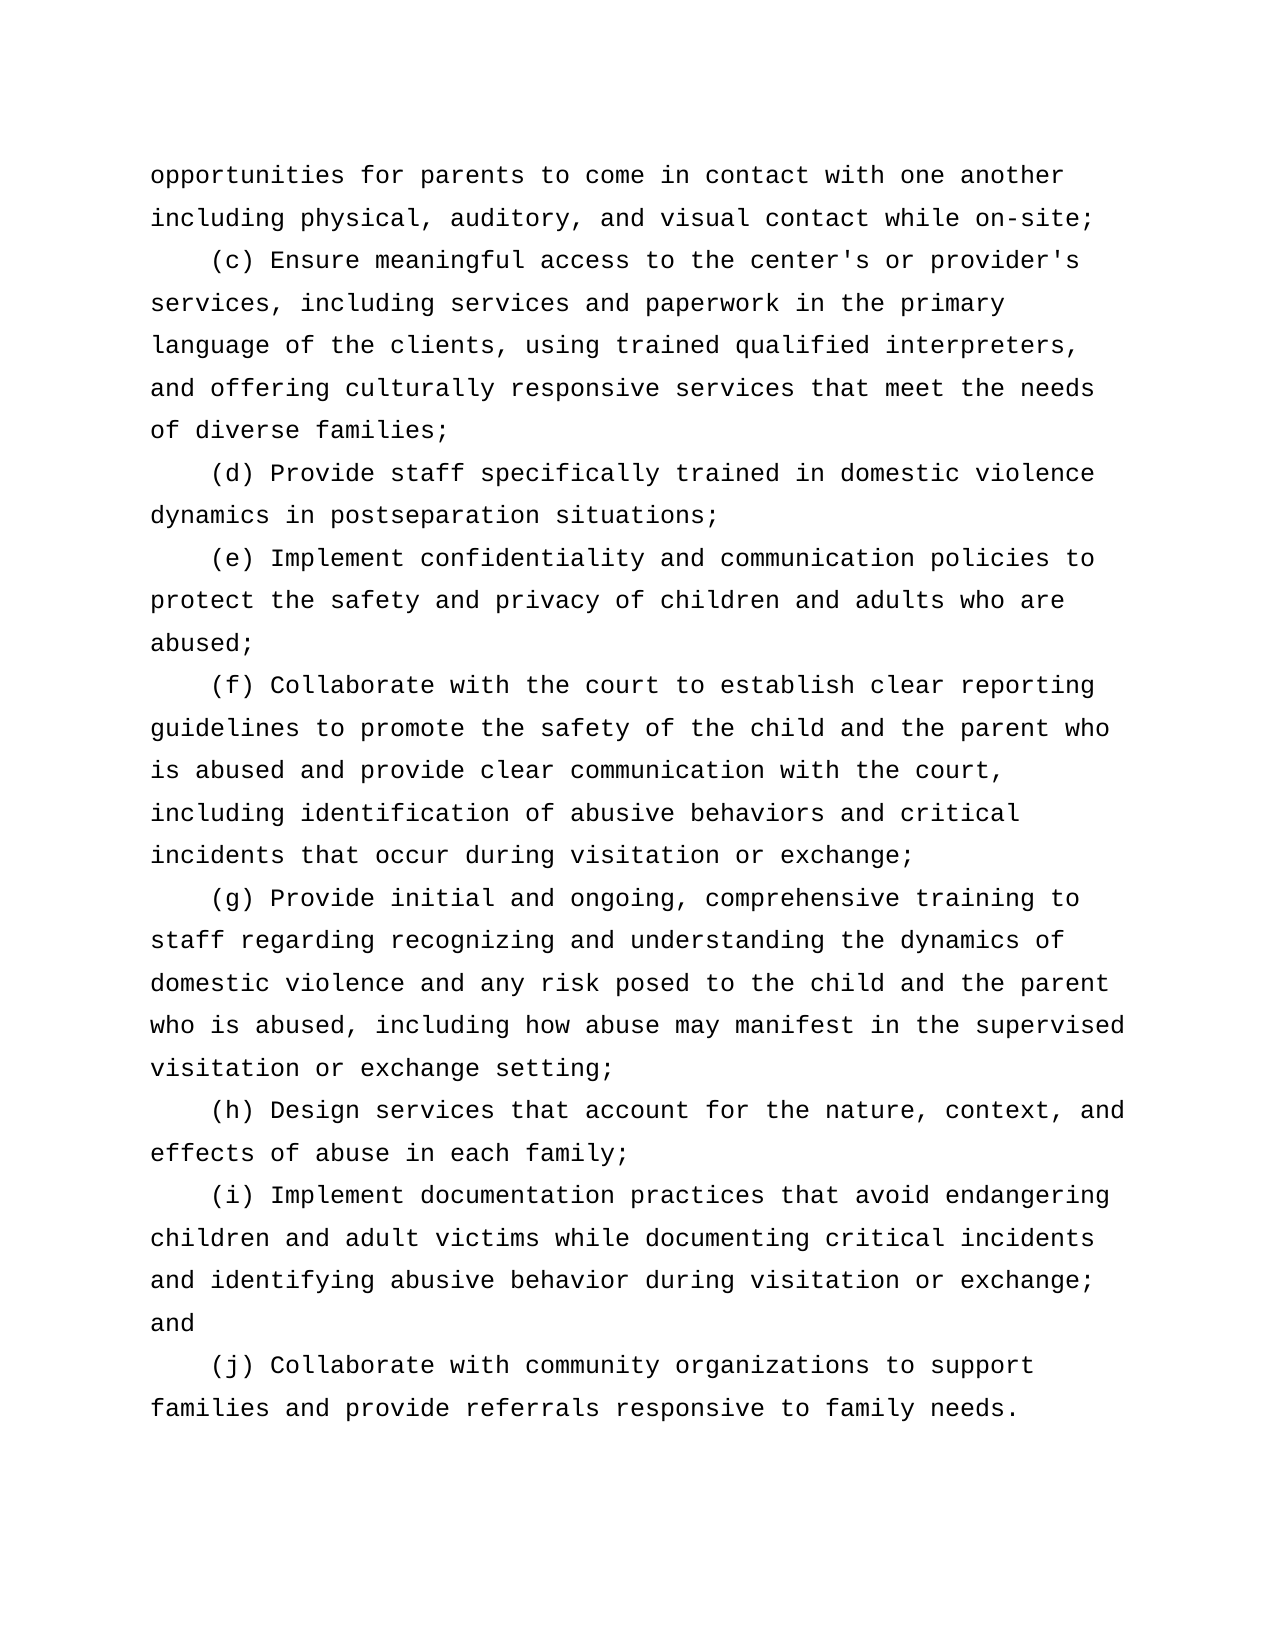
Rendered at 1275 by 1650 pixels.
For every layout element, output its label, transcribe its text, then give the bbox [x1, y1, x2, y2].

text (d) Provide staff specifically trained in domestic violence dynamics in postseparation situations; [150, 447, 1125, 532]
text (c) Ensure meaningful access to the center's or provider's services, including services and paperwork in the primary language of the clients, using trained qualified interpreters, and offering culturally responsive services that meet the needs of diverse families; [150, 235, 1125, 447]
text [150, 150, 1125, 235]
text (j) Collaborate with community organizations to support families and provide referrals responsive to family needs. [150, 1340, 1125, 1425]
text (g) Provide initial and ongoing, comprehensive training to staff regarding recognizing and understanding the dynamics of domestic violence and any risk posed to the child and the parent who is abused, including how abuse may manifest in the supervised visitation or exchange setting; [150, 872, 1125, 1085]
text (f) Collaborate with the court to establish clear reporting guidelines to promote the safety of the child and the parent who is abused and provide clear communication with the court, including identification of abusive behaviors and critical incidents that occur during visitation or exchange; [150, 660, 1125, 872]
text (h) Design services that account for the nature, context, and effects of abuse in each family; [150, 1085, 1125, 1170]
text (i) Implement documentation practices that avoid endangering children and adult victims while documenting critical incidents and identifying abusive behavior during visitation or exchange; and [150, 1170, 1125, 1340]
text (e) Implement confidentiality and communication policies to protect the safety and privacy of children and adults who are abused; [150, 532, 1125, 660]
